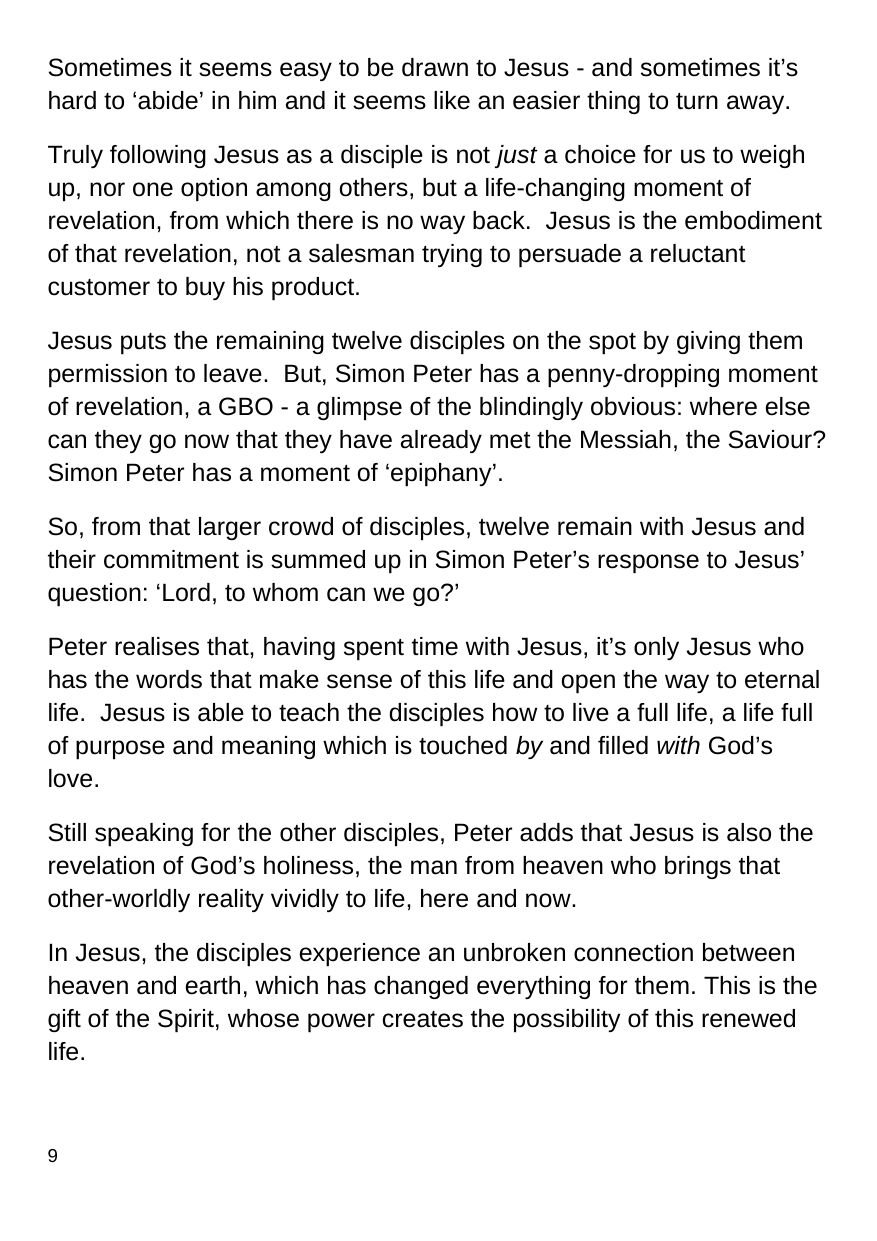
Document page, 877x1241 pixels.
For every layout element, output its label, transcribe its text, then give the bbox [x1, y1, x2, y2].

text Sometimes it seems easy to be drawn to Jesus - and sometimes it’s hard to ‘abide’ in him and it seems like an easier thing to turn away. [47, 53, 830, 115]
text Jesus puts the remaining twelve disciples on the spot by giving them permission to leave. But, Simon Peter has a penny-dropping moment of revelation, a GBO - a glimpse of the blindingly obvious: where else can they go now that they have already met the Messiah, the Saviour? Simon Peter has a moment of ‘epiphany’. [47, 326, 830, 487]
text In Jesus, the disciples experience an unbroken connection between heaven and earth, which has changed everything for them. This is the gift of the Spirit, whose power creates the possibility of this renewed life. [47, 938, 830, 1065]
text Truly following Jesus as a disciple is not just a choice for us to weigh up, nor one option among others, but a life-changing moment of revelation, from which there is no way back. Jesus is the embodiment of that revelation, not a salesman trying to persuade a reluctant customer to buy his product. [47, 140, 830, 301]
text Peter realises that, having spent time with Jesus, it’s only Jesus who has the words that make sense of this life and open the way to eternal life. Jesus is able to teach the disciples how to live a full life, a life full of purpose and meaning which is touched by and filled with God’s love. [47, 632, 830, 793]
text Still speaking for the other disciples, Peter adds that Jesus is also the revelation of God’s holiness, the man from heaven who brings that other-worldly reality vividly to life, here and now. [47, 818, 830, 912]
text So, from that larger crowd of disciples, twelve remain with Jesus and their commitment is summed up in Simon Peter’s response to Jesus’ question: ‘Lord, to whom can we go?’ [47, 512, 830, 607]
